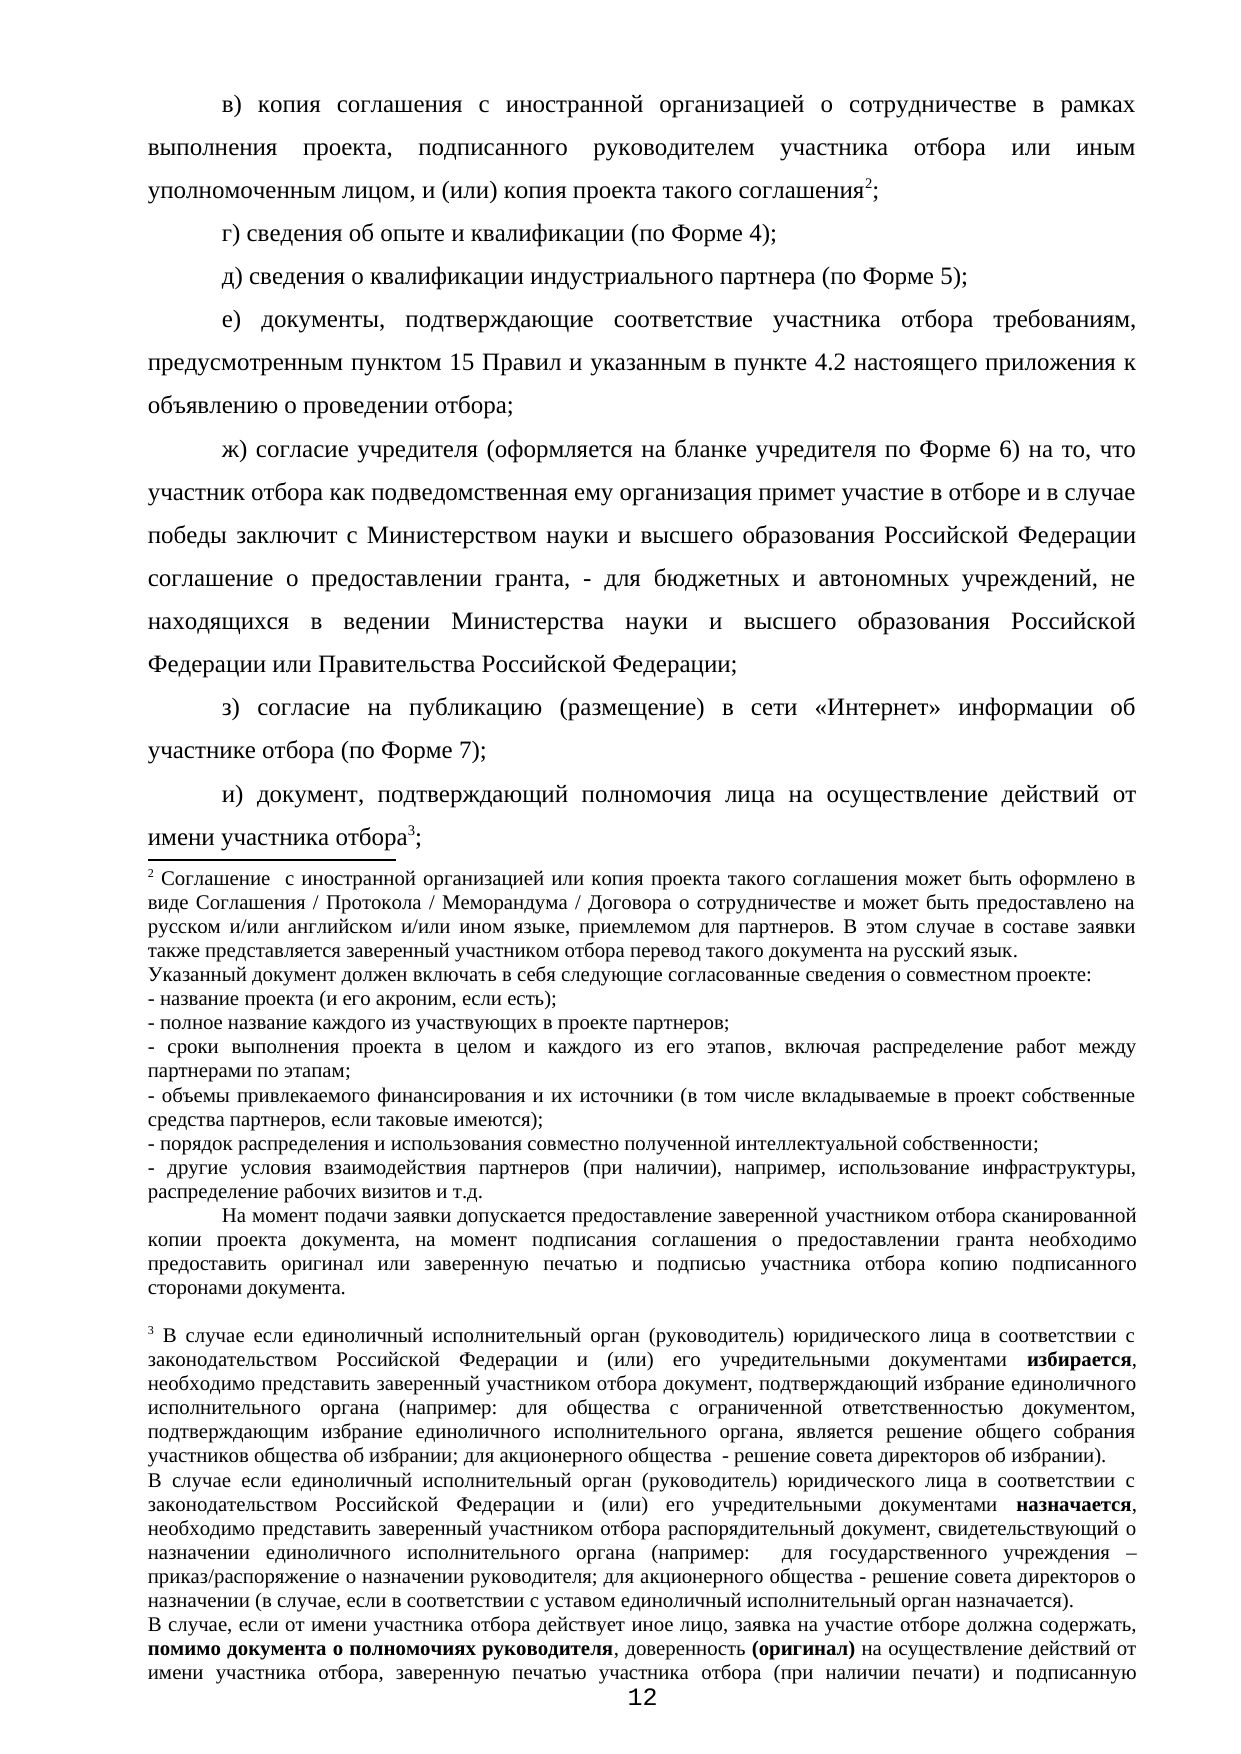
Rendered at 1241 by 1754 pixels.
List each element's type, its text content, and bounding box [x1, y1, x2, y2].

subtitle и) документ, подтверждающий полномочия лица на осуществление действий от имени участника отбора; [148, 779, 1137, 851]
subtitle ж) согласие учредителя (оформляется на бланке учредителя по Форме 6) на то, что участник отбора как подведомственная ему организация примет участие в отборе и в случае победы заключит с Министерством науки и высшего образования Российской Федерации соглашение о предоставлении гранта, - для бюджетных и автономных учреждений, не находящихся в ведении Министерства науки и высшего образования Российской Федерации или Правительства Российской Федерации; [148, 434, 1137, 678]
subtitle д) сведения о квалификации индустриального партнера (по Форме 5); [148, 261, 1137, 290]
subtitle в) копия соглашения с иностранной организацией о сотрудничестве в рамках выполнения проекта, подписанного руководителем участника отбора или иным уполномоченным лицом, и (или) копия проекта такого соглашения; [148, 89, 1137, 204]
subtitle г) сведения об опыте и квалификации (по Форме 4); [148, 218, 1137, 247]
subtitle з) согласие на публикацию (размещение) в сети «Интернет» информации об участнике отбора (по Форме 7); [148, 692, 1137, 764]
subtitle е) документы, подтверждающие соответствие участника отбора требованиям, предусмотренным пунктом 15 Правил и указанным в пункте 4.2 настоящего приложения к объявлению о проведении отбора; [148, 304, 1137, 419]
